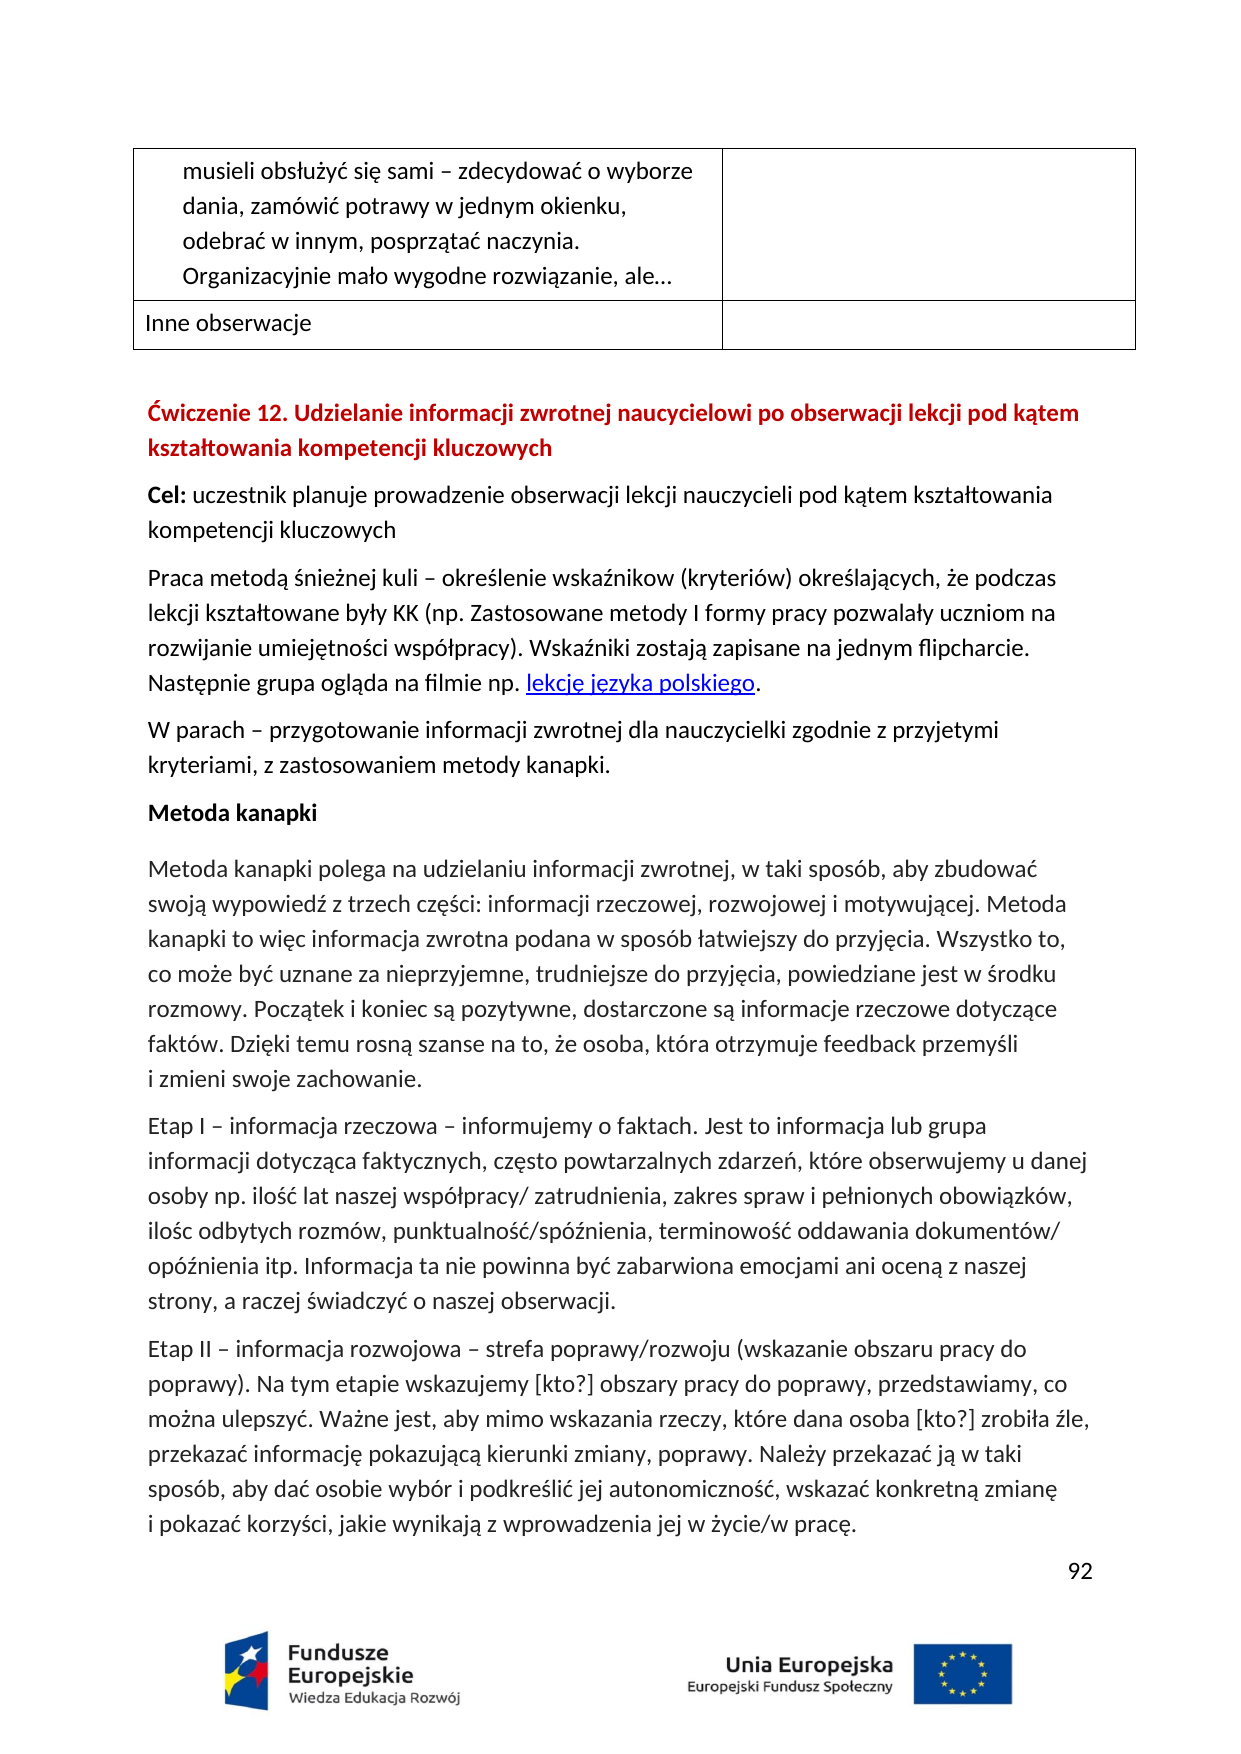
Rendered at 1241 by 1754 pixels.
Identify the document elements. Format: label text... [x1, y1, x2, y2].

text Etap II – informacja rozwojowa – strefa poprawy/rozwoju (wskazanie obszaru pracy do poprawy). Na tym etapie wskazujemy [kto?] obszary pracy do poprawy, przedstawiamy, co można ulepszyć. Ważne jest, aby mimo wskazania rzeczy, które dana osoba [kto?] zrobiła źle, przekazać informację pokazującą kierunki zmiany, poprawy. Należy przekazać ją w taki sposób, aby dać osobie wybór i podkreślić jej autonomiczność, wskazać konkretną zmianę i pokazać korzyści, jakie wynikają z wprowadzenia jej w życie/w pracę. [148, 1333, 1093, 1538]
text Metoda kanapki polega na udzielaniu informacji zwrotnej, w taki sposób, aby zbudować swoją wypowiedź z trzech części: informacji rzeczowej, rozwojowej i motywującej. Metoda kanapki to więc informacja zwrotna podana w sposób łatwiejszy do przyjęcia. Wszystko to, co może być uznane za nieprzyjemne, trudniejsze do przyjęcia, powiedziane jest w środku rozmowy. Początek i koniec są pozytywne, dostarczone są informacje rzeczowe dotyczące faktów. Dzięki temu rosną szanse na to, że osoba, która otrzymuje feedback przemyśli i zmieni swoje zachowanie. [148, 853, 1093, 1093]
text Praca metodą śnieżnej kuli – określenie wskaźnikow (kryteriów) określających, że podczas lekcji kształtowane były KK (np. Zastosowane metody I formy pracy pozwalały uczniom na rozwijanie umiejętności współpracy). Wskaźniki zostają zapisane na jednym flipcharcie. Następnie grupa ogląda na filmie np. lekcję języka polskiego. [148, 562, 1093, 698]
table_cell [723, 301, 1135, 348]
table_cell [723, 149, 1135, 300]
subtitle Ćwiczenie 12. Udzielanie informacji zwrotnej naucycielowi po obserwacji lekcji pod kątem kształtowania kompetencji kluczowych [148, 397, 1093, 463]
text W parach – przygotowanie informacji zwrotnej dla nauczycielki zgodnie z przyjetymi kryteriami, z zastosowaniem metody kanapki. [148, 714, 1093, 780]
table_cell Inne obserwacje [134, 301, 722, 348]
text Etap I – informacja rzeczowa – informujemy o faktach. Jest to informacja lub grupa informacji dotycząca faktycznych, często powtarzalnych zdarzeń, które obserwujemy u danej osoby np. ilość lat naszej współpracy/ zatrudnienia, zakres spraw i pełnionych obowiązków, ilośc odbytych rozmów, punktualność/spóźnienia, terminowość oddawania dokumentów/ opóźnienia itp. Informacja ta nie powinna być zabarwiona emocjami ani oceną z naszej strony, a raczej świadczyć o naszej obserwacji. [148, 1110, 1093, 1316]
text Metoda kanapki [148, 797, 1093, 828]
picture [203, 1611, 1038, 1729]
text Cel: uczestnik planuje prowadzenie obserwacji lekcji nauczycieli pod kątem kształtowania kompetencji kluczowych [148, 479, 1093, 545]
